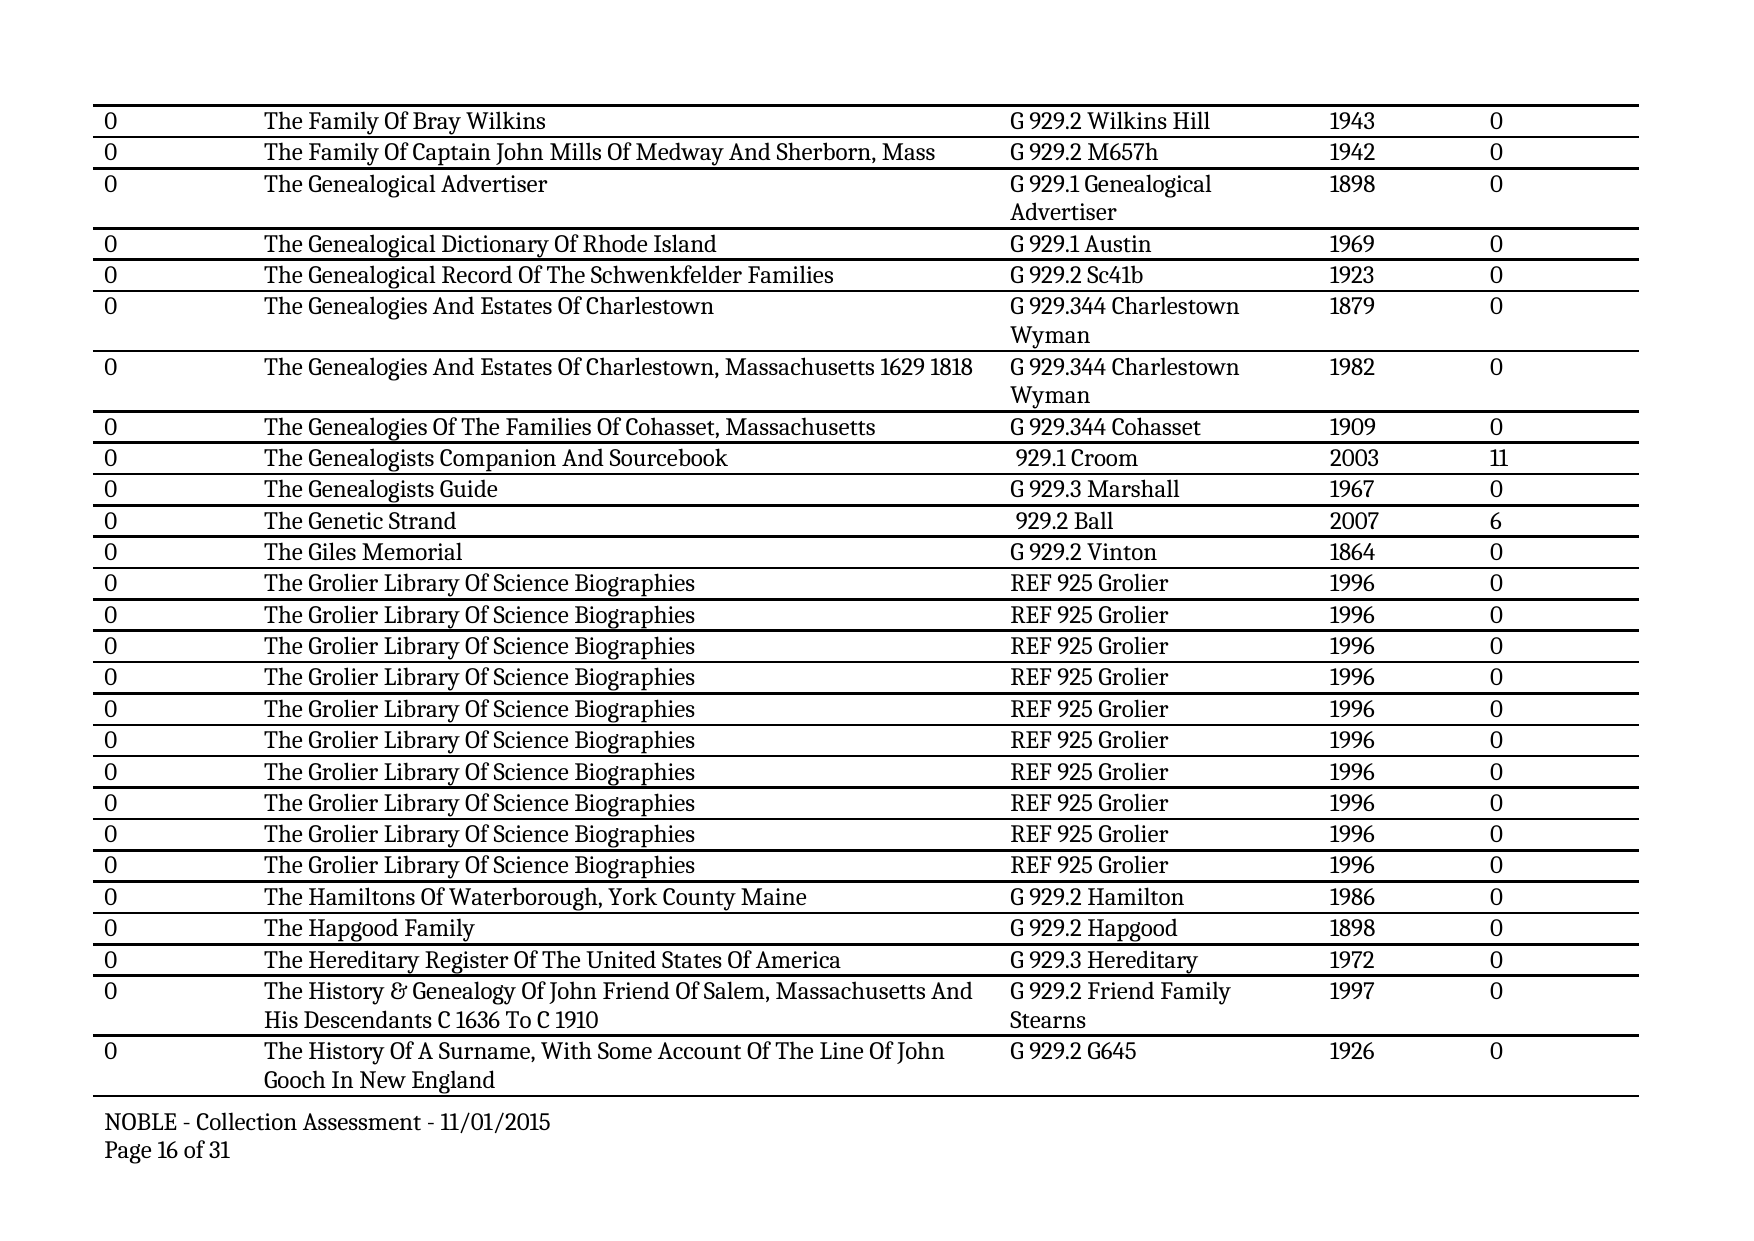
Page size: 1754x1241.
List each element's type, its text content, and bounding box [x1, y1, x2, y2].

table_cell The Genealogies Of The Families Of Cohasset, Massachusetts [253, 413, 999, 441]
table_cell The History Of A Surname, With Some Account Of The Line Of John Gooch In New England [253, 1037, 999, 1094]
table_cell 1972 [1319, 946, 1478, 974]
table_cell The Genealogists Guide [253, 475, 999, 504]
table_cell 0 [93, 444, 253, 473]
table_cell 0 [93, 107, 253, 136]
table_cell 1909 [1319, 413, 1478, 441]
table_cell 1942 [1319, 138, 1478, 167]
table_cell REF 925 Grolier [999, 852, 1319, 880]
table_cell G 929.2 Hamilton [999, 883, 1319, 912]
table_cell 1996 [1319, 663, 1478, 692]
table_cell 1943 [1319, 107, 1478, 136]
table_cell 0 [93, 757, 253, 786]
table_cell The Grolier Library Of Science Biographies [253, 569, 999, 598]
table_cell The Grolier Library Of Science Biographies [253, 695, 999, 723]
table_cell 0 [1479, 914, 1638, 943]
table_cell 0 [1479, 352, 1638, 410]
table_cell 0 [93, 138, 253, 167]
table_cell G 929.2 G645 [999, 1037, 1319, 1094]
table_cell G 929.2 M657h [999, 138, 1319, 167]
table_cell 0 [93, 632, 253, 661]
table_cell 1996 [1319, 820, 1478, 849]
table_cell 0 [1479, 757, 1638, 786]
table_cell 0 [93, 601, 253, 629]
table_cell The Hamiltons Of Waterborough, York County Maine [253, 883, 999, 912]
table_cell 0 [1479, 230, 1638, 258]
table_cell The Grolier Library Of Science Biographies [253, 601, 999, 629]
table_cell 1996 [1319, 789, 1478, 817]
table_cell 0 [1479, 1037, 1638, 1094]
table_cell 0 [1479, 292, 1638, 350]
table_cell The Grolier Library Of Science Biographies [253, 663, 999, 692]
table_cell 0 [93, 820, 253, 849]
table_cell G 929.2 Hapgood [999, 914, 1319, 943]
table_cell 1923 [1319, 261, 1478, 290]
table_cell 0 [1479, 852, 1638, 880]
table_cell 1982 [1319, 352, 1478, 410]
table_cell 1986 [1319, 883, 1478, 912]
table_cell 0 [93, 663, 253, 692]
table_cell 6 [1479, 507, 1638, 535]
table_cell G 929.344 Cohasset [999, 413, 1319, 441]
table_cell 2003 [1319, 444, 1478, 473]
table_cell 0 [93, 914, 253, 943]
table_cell The Family Of Bray Wilkins [253, 107, 999, 136]
table_cell 0 [93, 538, 253, 567]
table_cell The Grolier Library Of Science Biographies [253, 820, 999, 849]
table_cell 0 [93, 852, 253, 880]
table_cell 0 [93, 789, 253, 817]
table_cell 1996 [1319, 757, 1478, 786]
table_cell 0 [1479, 946, 1638, 974]
table_cell 0 [93, 569, 253, 598]
table_cell 1996 [1319, 852, 1478, 880]
table_cell 0 [1479, 789, 1638, 817]
table_cell 11 [1479, 444, 1638, 473]
table_cell 0 [1479, 138, 1638, 167]
table_cell The Giles Memorial [253, 538, 999, 567]
table_cell 0 [93, 475, 253, 504]
table_cell G 929.344 Charlestown Wyman [999, 352, 1319, 410]
table_cell 0 [93, 261, 253, 290]
table_cell REF 925 Grolier [999, 569, 1319, 598]
table_cell 0 [1479, 820, 1638, 849]
table_cell 0 [93, 413, 253, 441]
table_cell 1996 [1319, 632, 1478, 661]
table_cell The Grolier Library Of Science Biographies [253, 852, 999, 880]
table_cell 1926 [1319, 1037, 1478, 1094]
table_cell 0 [93, 230, 253, 258]
table_cell REF 925 Grolier [999, 663, 1319, 692]
table_cell The Grolier Library Of Science Biographies [253, 789, 999, 817]
table_cell The History & Genealogy Of John Friend Of Salem, Massachusetts And His Descendants C 1636 To C 1910 [253, 977, 999, 1034]
table_cell 1879 [1319, 292, 1478, 350]
table_cell The Hereditary Register Of The United States Of America [253, 946, 999, 974]
table_cell 1898 [1319, 170, 1478, 227]
table_cell 0 [93, 507, 253, 535]
table_cell 0 [1479, 569, 1638, 598]
table_cell 0 [1479, 475, 1638, 504]
table_cell 1997 [1319, 977, 1478, 1034]
table_cell 0 [93, 883, 253, 912]
table_cell 0 [93, 695, 253, 723]
table_cell REF 925 Grolier [999, 757, 1319, 786]
table_cell The Grolier Library Of Science Biographies [253, 632, 999, 661]
table_cell 0 [1479, 726, 1638, 755]
table_cell G 929.2 Vinton [999, 538, 1319, 567]
table_cell 1898 [1319, 914, 1478, 943]
table_cell The Genealogies And Estates Of Charlestown [253, 292, 999, 350]
table_cell 0 [93, 170, 253, 227]
table_cell 1996 [1319, 601, 1478, 629]
table_cell G 929.2 Friend Family Stearns [999, 977, 1319, 1034]
table_cell REF 925 Grolier [999, 789, 1319, 817]
table_cell The Family Of Captain John Mills Of Medway And Sherborn, Mass [253, 138, 999, 167]
table_cell G 929.2 Wilkins Hill [999, 107, 1319, 136]
table_cell REF 925 Grolier [999, 820, 1319, 849]
table_cell The Genealogists Companion And Sourcebook [253, 444, 999, 473]
table_cell 0 [93, 946, 253, 974]
table_cell G 929.344 Charlestown Wyman [999, 292, 1319, 350]
table_cell The Grolier Library Of Science Biographies [253, 757, 999, 786]
table_cell 0 [1479, 977, 1638, 1034]
table_cell 0 [1479, 601, 1638, 629]
table_cell 929.2 Ball [999, 507, 1319, 535]
table_cell The Genealogical Dictionary Of Rhode Island [253, 230, 999, 258]
table_cell G 929.2 Sc41b [999, 261, 1319, 290]
table_cell 929.1 Croom [999, 444, 1319, 473]
table_cell 0 [1479, 261, 1638, 290]
table_cell 0 [1479, 538, 1638, 567]
table_cell 0 [1479, 107, 1638, 136]
table_cell 1864 [1319, 538, 1478, 567]
table_cell 1996 [1319, 695, 1478, 723]
table_cell G 929.1 Austin [999, 230, 1319, 258]
table_cell 1996 [1319, 569, 1478, 598]
table_cell G 929.1 Genealogical Advertiser [999, 170, 1319, 227]
table_cell 2007 [1319, 507, 1478, 535]
table_cell 1967 [1319, 475, 1478, 504]
table_cell 0 [93, 977, 253, 1034]
table_cell 1996 [1319, 726, 1478, 755]
table_cell G 929.3 Hereditary [999, 946, 1319, 974]
table_cell 0 [93, 352, 253, 410]
table_cell 0 [93, 1037, 253, 1094]
table_cell 0 [93, 292, 253, 350]
table_cell The Genetic Strand [253, 507, 999, 535]
table_cell REF 925 Grolier [999, 695, 1319, 723]
table_cell 0 [1479, 413, 1638, 441]
table_cell 0 [1479, 170, 1638, 227]
table_cell The Grolier Library Of Science Biographies [253, 726, 999, 755]
table_cell REF 925 Grolier [999, 726, 1319, 755]
table_cell 0 [93, 726, 253, 755]
table_cell The Genealogical Record Of The Schwenkfelder Families [253, 261, 999, 290]
table_cell REF 925 Grolier [999, 632, 1319, 661]
table_cell The Hapgood Family [253, 914, 999, 943]
table_cell 0 [1479, 663, 1638, 692]
table_cell 1969 [1319, 230, 1478, 258]
table_cell The Genealogies And Estates Of Charlestown, Massachusetts 1629 1818 [253, 352, 999, 410]
table_cell 0 [1479, 632, 1638, 661]
table_cell G 929.3 Marshall [999, 475, 1319, 504]
table_cell REF 925 Grolier [999, 601, 1319, 629]
table_cell 0 [1479, 883, 1638, 912]
table_cell The Genealogical Advertiser [253, 170, 999, 227]
table_cell 0 [1479, 695, 1638, 723]
